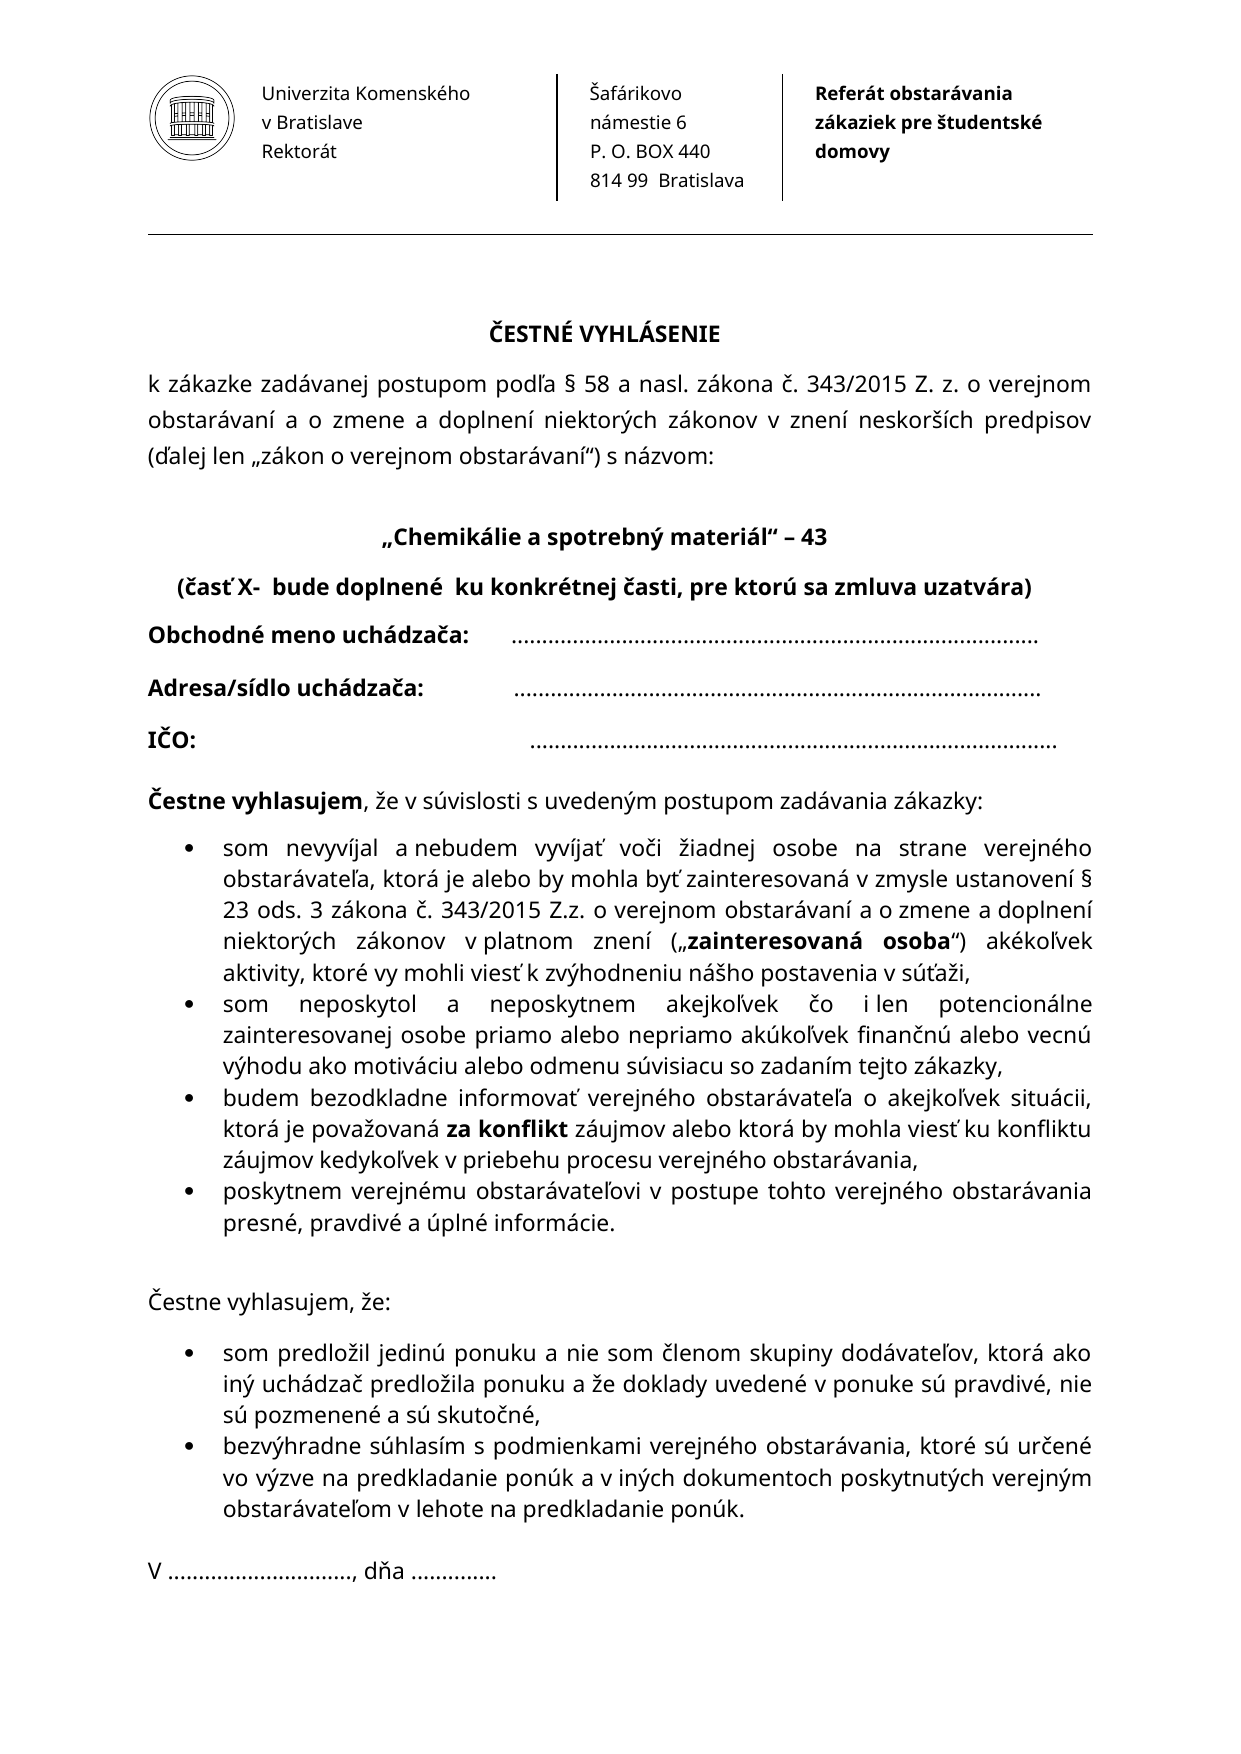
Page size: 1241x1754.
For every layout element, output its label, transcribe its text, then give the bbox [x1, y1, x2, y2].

text k zákazke zadávanej postupom podľa § 58 a nasl. zákona č. 343/2015 Z. z. o verejnom obstarávaní a o zmene a doplnení niektorých zákonov v znení neskorších predpisov (ďalej len „zákon o verejnom obstarávaní“) s názvom: [148, 368, 1093, 471]
text „Chemikálie a spotrebný materiál“ – 43 [148, 519, 1061, 552]
list som predložil jedinú ponuku a nie som členom skupiny dodávateľov, ktorá ako iný uchádzač predložila ponuku a že doklady uvedené v ponuke sú pravdivé, nie sú pozmenené a sú skutočné, [185, 1337, 1093, 1430]
list som nevyvíjal a nebudem vyvíjať voči žiadnej osobe na strane verejného obstarávateľa, ktorá je alebo by mohla byť zainteresovaná v zmysle ustanovení § 23 ods. 3 zákona č. 343/2015 Z.z. o verejnom obstarávaní a o zmene a doplnení niektorých zákonov v platnom znení („zainteresovaná osoba“) akékoľvek aktivity, ktoré vy mohli viesť k zvýhodneniu nášho postavenia v súťaži, [185, 831, 1093, 988]
text Obchodné meno uchádzača: ...................................................................................... [148, 619, 1061, 650]
text Čestne vyhlasujem, že v súvislosti s uvedeným postupom zadávania zákazky: [148, 785, 1093, 816]
text Adresa/sídlo uchádzača: ...................................................................................... [148, 672, 1061, 703]
list budem bezodkladne informovať verejného obstarávateľa o akejkoľvek situácii, ktorá je považovaná za konflikt záujmov alebo ktorá by mohla viesť ku konfliktu záujmov kedykoľvek v priebehu procesu verejného obstarávania, [185, 1081, 1093, 1175]
text V .............................., dňa .............. [148, 1555, 1093, 1587]
text Čestne vyhlasujem, že: [148, 1286, 1093, 1317]
text IČO: ...................................................................................... [148, 724, 1061, 756]
text Čestné vyhlásenie [148, 318, 1061, 349]
list poskytnem verejnému obstarávateľovi v postupe tohto verejného obstarávania presné, pravdivé a úplné informácie. [185, 1175, 1093, 1238]
list bezvýhradne súhlasím s podmienkami verejného obstarávania, ktoré sú určené vo výzve na predkladanie ponúk a v iných dokumentoch poskytnutých verejným obstarávateľom v lehote na predkladanie ponúk. [185, 1430, 1093, 1524]
text (časť X- bude doplnené ku konkrétnej časti, pre ktorú sa zmluva uzatvára) [148, 569, 1061, 602]
picture [147, 73, 237, 163]
list som neposkytol a neposkytnem akejkoľvek čo i len potencionálne zainteresovanej osobe priamo alebo nepriamo akúkoľvek finančnú alebo vecnú výhodu ako motiváciu alebo odmenu súvisiacu so zadaním tejto zákazky, [185, 988, 1093, 1081]
